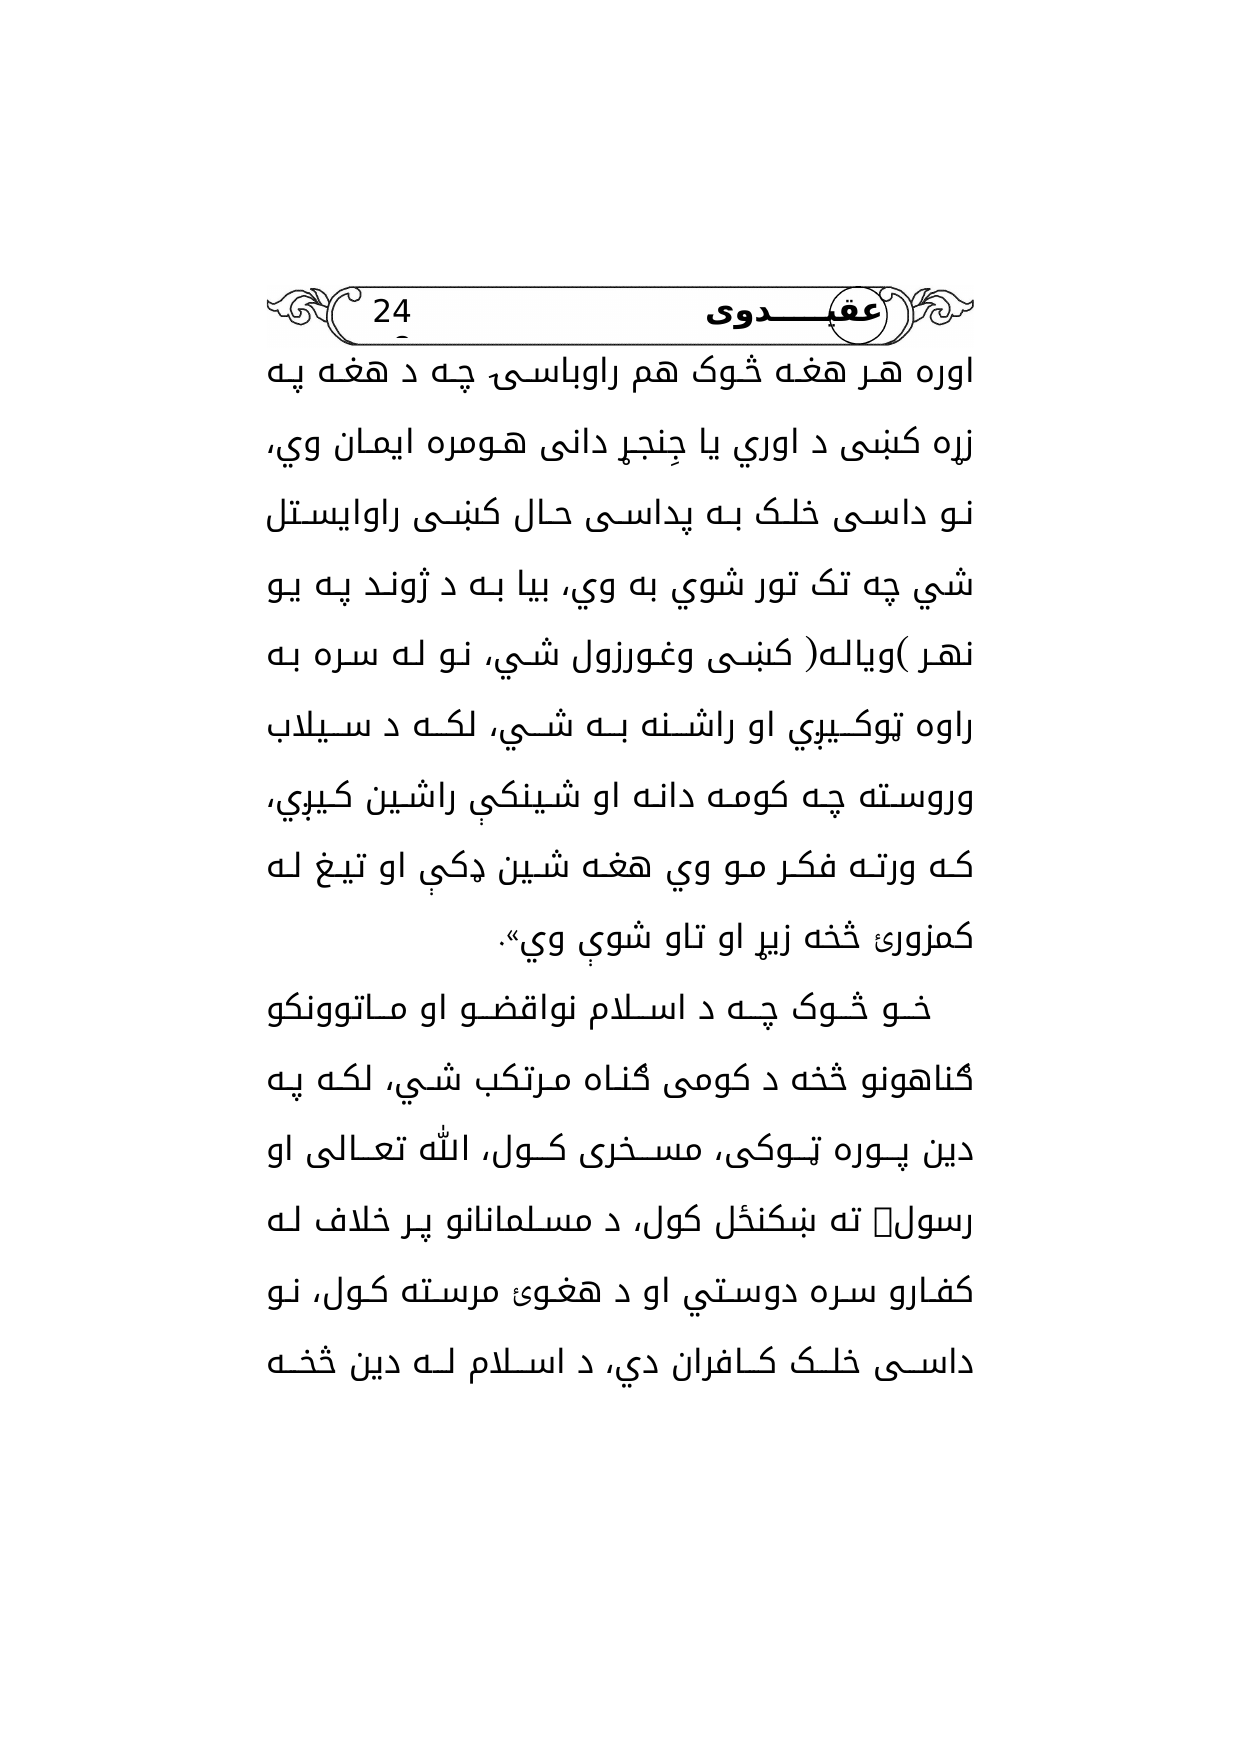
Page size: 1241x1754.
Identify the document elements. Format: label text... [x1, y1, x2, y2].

picture [266, 285, 974, 340]
